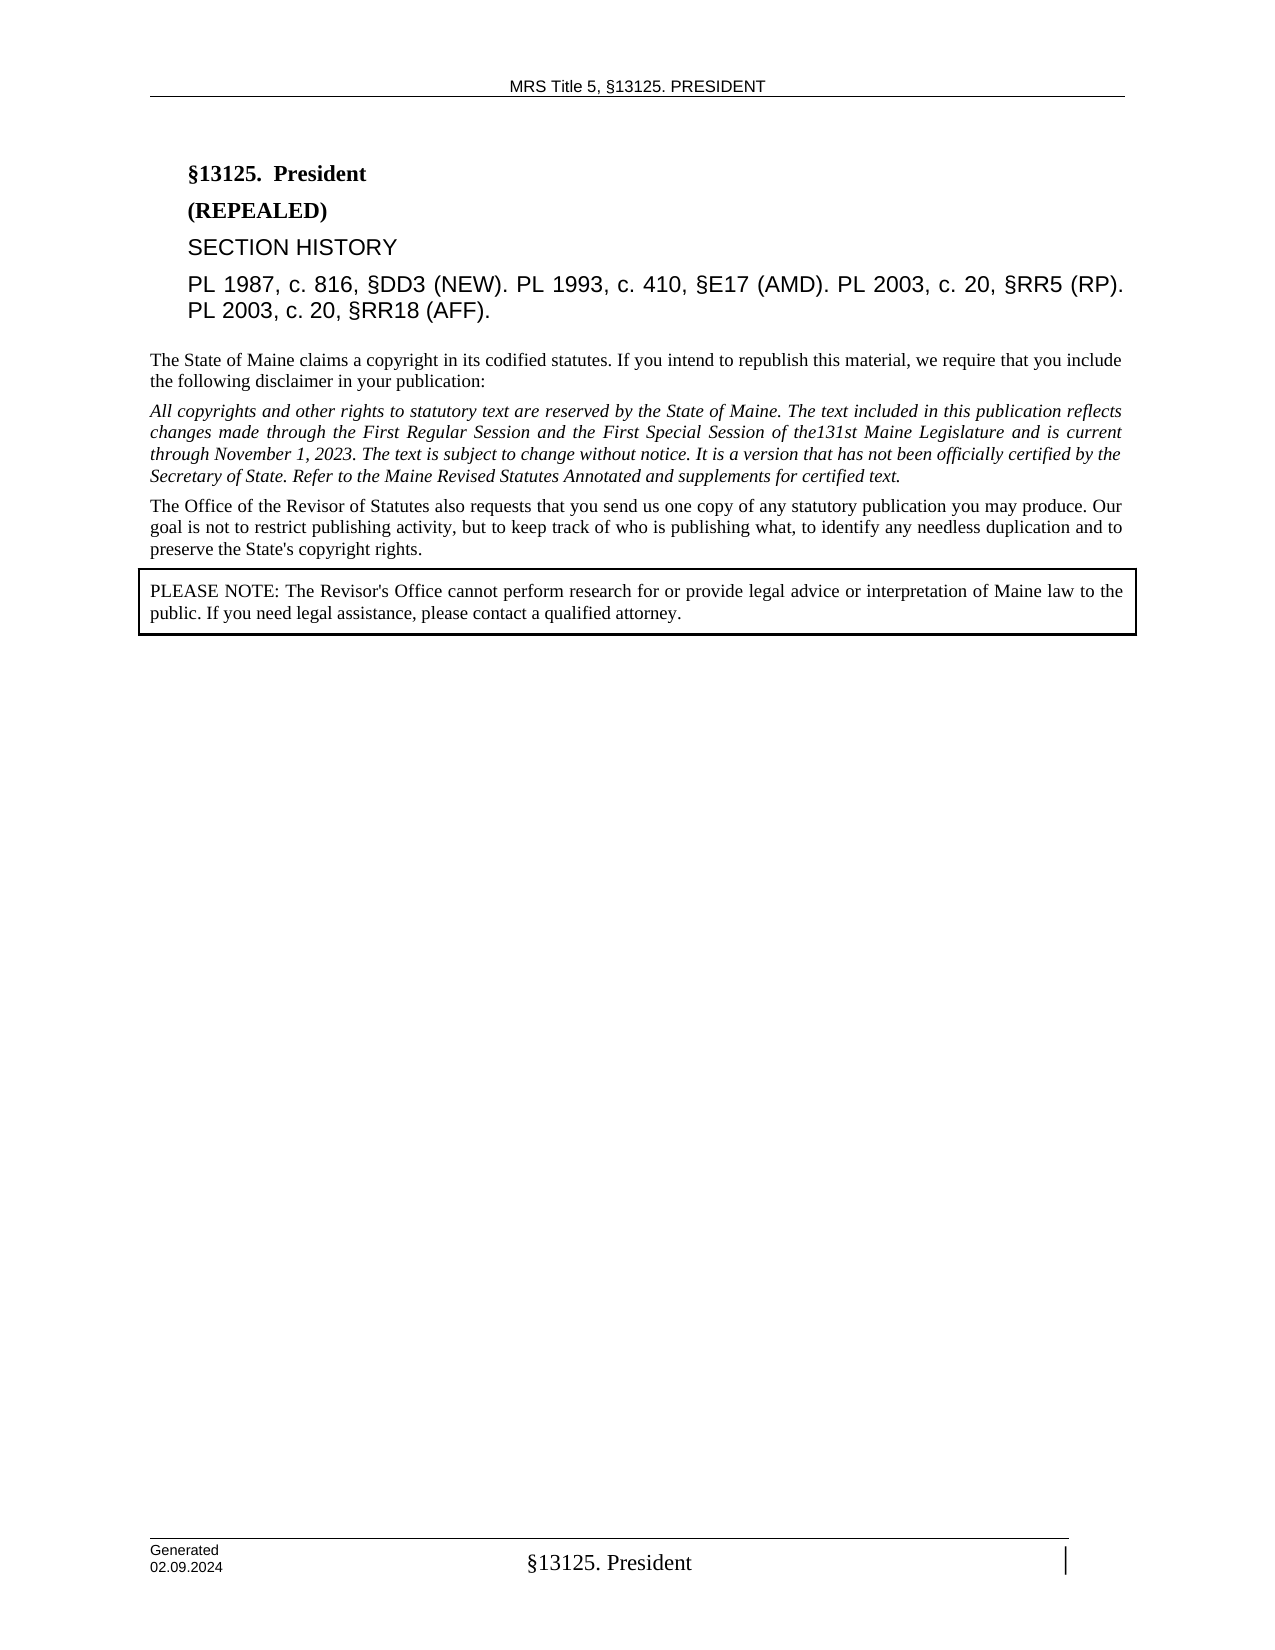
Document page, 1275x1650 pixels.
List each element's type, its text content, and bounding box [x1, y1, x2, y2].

text §13125. President [187, 160, 1125, 187]
text The Office of the Revisor of Statutes also requests that you send us one copy of any statutory publication you may produce. Our goal is not to restrict publishing activity, but to keep track of who is publishing what, to identify any needless duplication and to preserve the State's copyright rights. [150, 494, 1125, 559]
text SECTION HISTORY [187, 234, 1125, 260]
text (REPEALED) [187, 197, 1125, 223]
text All copyrights and other rights to statutory text are reserved by the State of Maine. The text included in this publication reflects changes made through the First Regular Session and the First Special Session of the131st Maine Legislature and is current through November 1, 2023 . The text is subject to change without notice. It is a version that has not been officially certified by the Secretary of State. Refer to the Maine Revised Statutes Annotated and supplements for certified text. [150, 400, 1125, 486]
text The State of Maine claims a copyright in its codified statutes. If you intend to republish this material, we require that you include the following disclaimer in your publication: [150, 348, 1125, 392]
text PL 1987, c. 816, §DD3 (NEW). PL 1993, c. 410, §E17 (AMD). PL 2003, c. 20, §RR5 (RP). PL 2003, c. 20, §RR18 (AFF). [187, 271, 1125, 323]
text PLEASE NOTE: The Revisor's Office cannot perform research for or provide legal advice or interpretation of Maine law to the public. If you need legal assistance, please contact a qualified attorney. [140, 570, 1135, 633]
